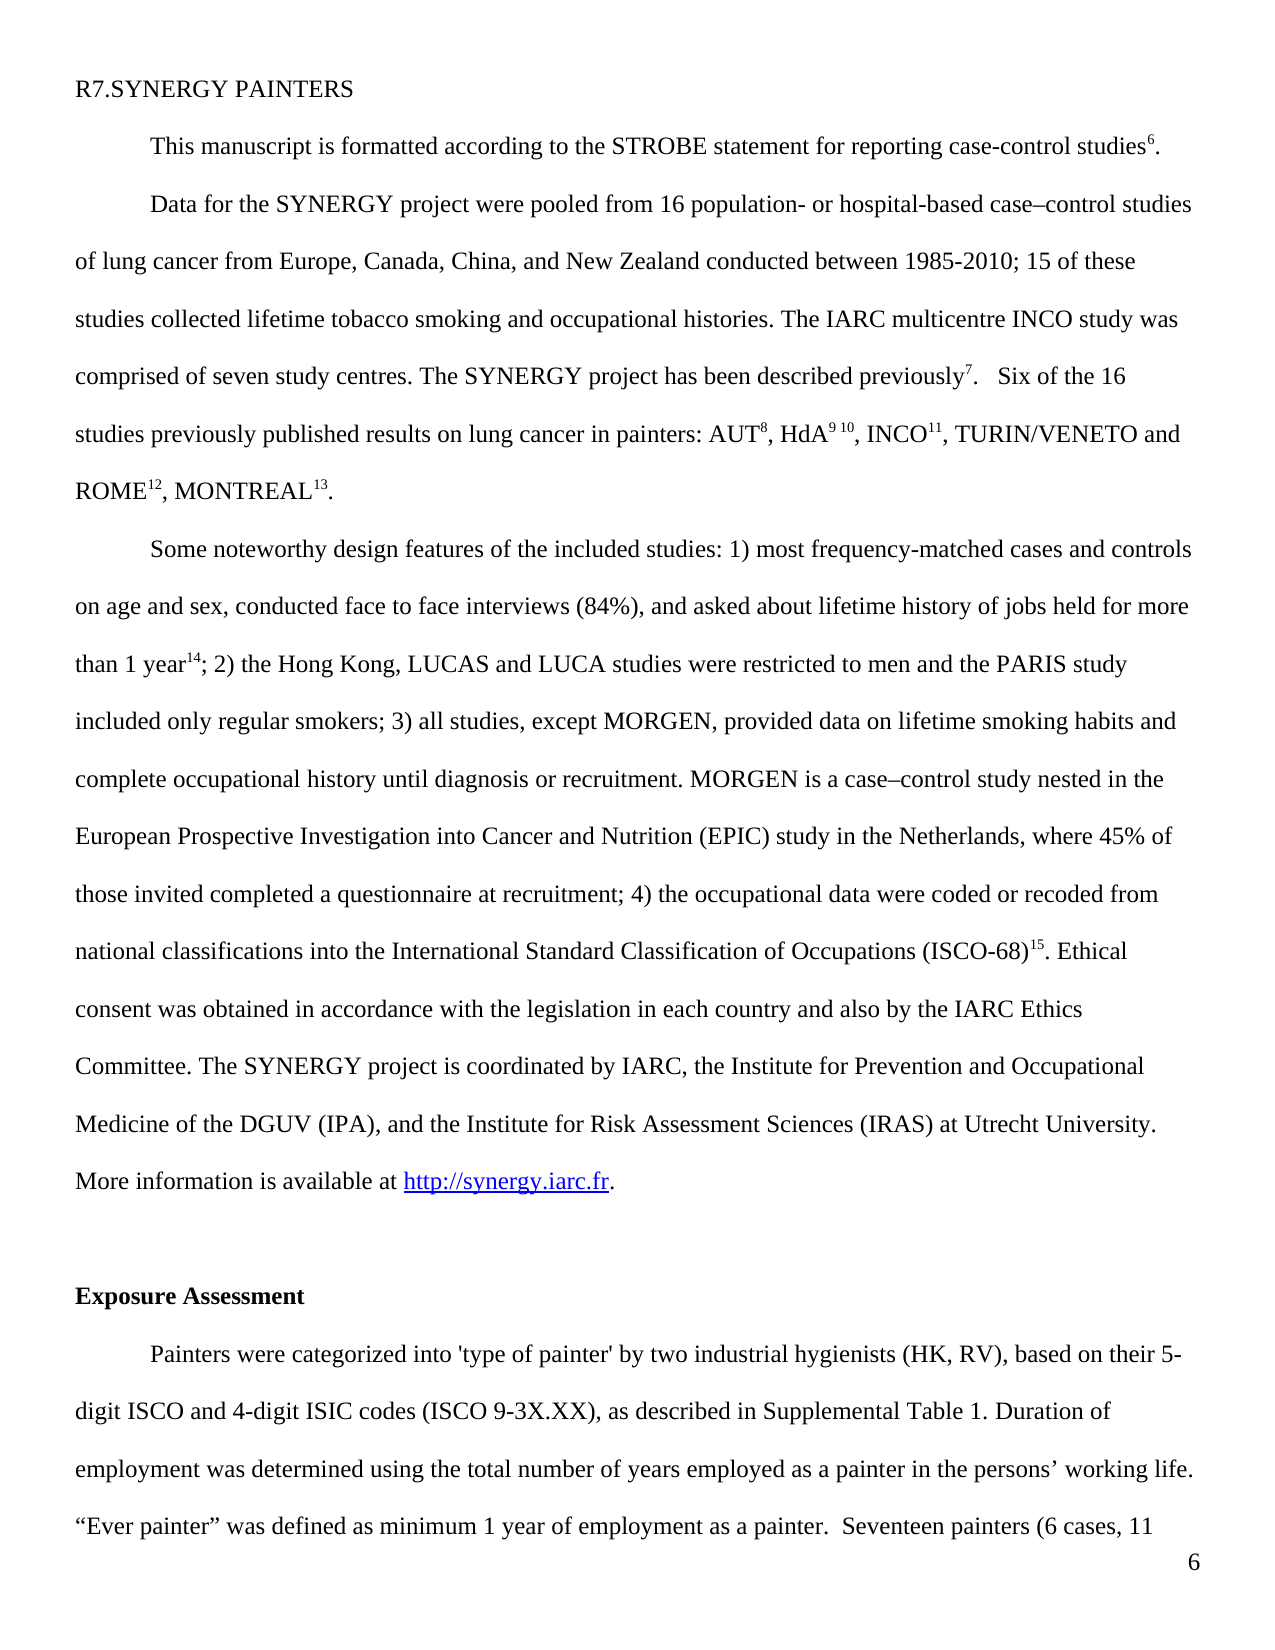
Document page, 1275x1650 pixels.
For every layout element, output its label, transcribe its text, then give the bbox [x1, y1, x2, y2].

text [75, 1339, 1200, 1540]
text Data for the SYNERGY project were pooled from 16 population- or hospital-based case–control studies of lung cancer from Europe, Canada, China, and New Zealand conducted between 1985-2010; 15 of these studies collected lifetime tobacco smoking and occupational histories. The IARC multicentre INCO study was comprised of seven study centres. The SYNERGY project has been described previously7. Six of the 16 studies previously published results on lung cancer in painters: AUT8, HdA9 10, INCO11, TURIN/VENETO and ROME12, MONTREAL13. [75, 189, 1200, 505]
text Exposure Assessment [75, 1281, 1200, 1310]
text This manuscript is formatted according to the STROBE statement for reporting case-control studies6. [75, 131, 1200, 160]
text Some noteworthy design features of the included studies: 1) most frequency-matched cases and controls on age and sex, conducted face to face interviews (84%), and asked about lifetime history of jobs held for more than 1 year14; 2) the Hong Kong, LUCAS and LUCA studies were restricted to men and the PARIS study included only regular smokers; 3) all studies, except MORGEN, provided data on lifetime smoking habits and complete occupational history until diagnosis or recruitment. MORGEN is a case–control study nested in the European Prospective Investigation into Cancer and Nutrition (EPIC) study in the Netherlands, where 45% of those invited completed a questionnaire at recruitment; 4) the occupational data were coded or recoded from national classifications into the International Standard Classification of Occupations (ISCO-68)15. Ethical consent was obtained in accordance with the legislation in each country and also by the IARC Ethics Committee. The SYNERGY project is coordinated by IARC, the Institute for Prevention and Occupational Medicine of the DGUV (IPA), and the Institute for Risk Assessment Sciences (IRAS) at Utrecht University. More information is available at http://synergy.iarc.fr. [75, 534, 1200, 1195]
